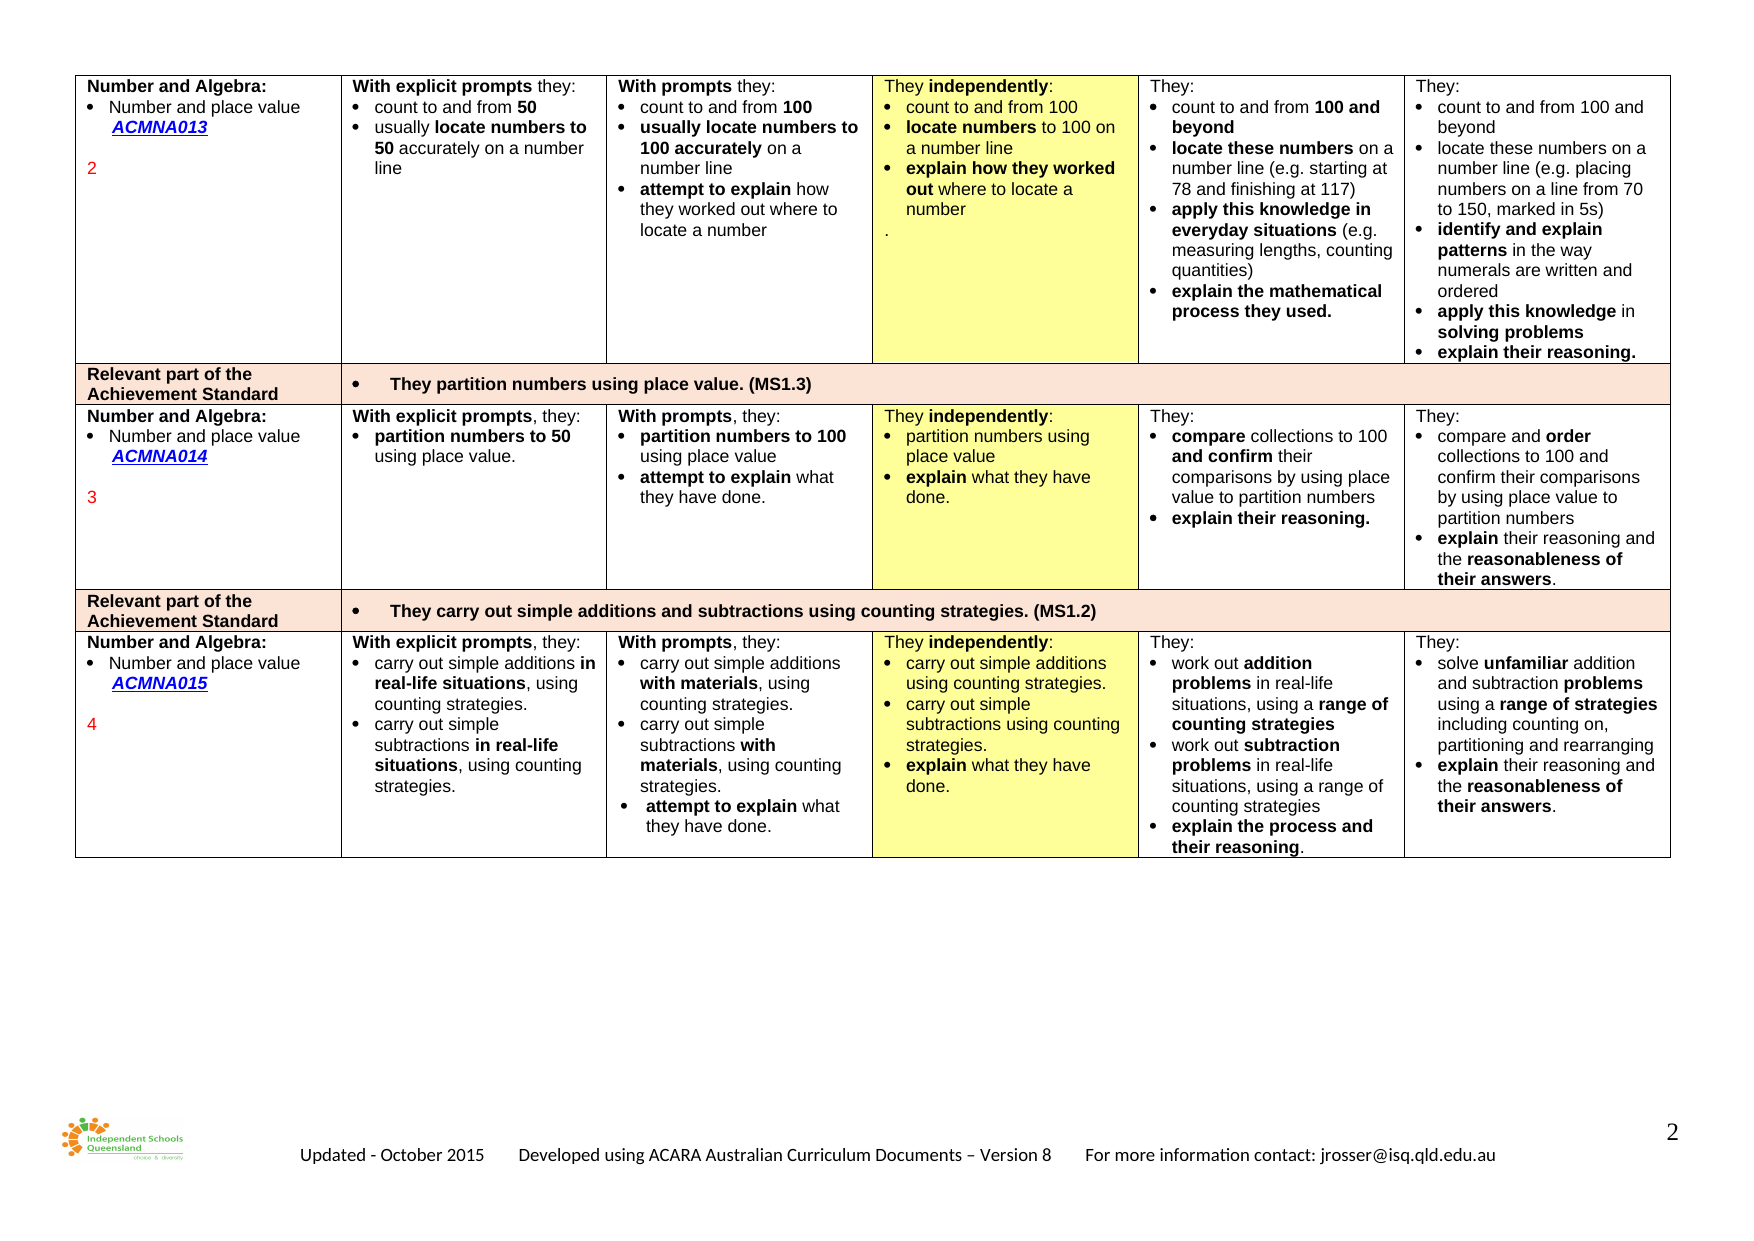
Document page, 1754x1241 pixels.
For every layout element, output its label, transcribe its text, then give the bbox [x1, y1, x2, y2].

table_cell They: solve unfamiliar addition and subtraction problems using a range of strategies including counting on, partitioning and rearranging explain their reasoning and the reasonableness of their answers. [1405, 632, 1670, 857]
table_cell With prompts, they: partition numbers to 100 using place value attempt to explain what they have done. [607, 405, 872, 589]
table_cell They: compare and order collections to 100 and confirm their comparisons by using place value to partition numbers explain their reasoning and the reasonableness of their answers. [1405, 405, 1670, 589]
table_header Number and Algebra: Number and place value ACMNA013 2 [76, 76, 341, 362]
table_header With prompts they: count to and from 100 usually locate numbers to 100 accurately on a number line attempt to explain how they worked out where to locate a number [607, 76, 872, 362]
table_cell They independently: carry out simple additions using counting strategies. carry out simple subtractions using counting strategies. explain what they have done. [873, 632, 1138, 857]
table_cell They independently: partition numbers using place value explain what they have done. [873, 405, 1138, 589]
picture [60, 1116, 185, 1162]
table_header They: count to and from 100 and beyond locate these numbers on a number line (e.g. placing numbers on a line from 70 to 150, marked in 5s) identify and explain patterns in the way numerals are written and ordered apply this knowledge in solving problems explain their reasoning. [1405, 76, 1670, 362]
table_cell They: work out addition problems in real-life situations, using a range of counting strategies work out subtraction problems in real-life situations, using a range of counting strategies explain the process and their reasoning. [1139, 632, 1404, 857]
table_cell Relevant part of the Achievement Standard [76, 364, 341, 404]
table_cell Relevant part of the Achievement Standard [76, 590, 341, 631]
table_header They: count to and from 100 and beyond locate these numbers on a number line (e.g. starting at 78 and finishing at 117) apply this knowledge in everyday situations (e.g. measuring lengths, counting quantities) explain the mathematical process they used. [1139, 76, 1404, 362]
table_header They independently: count to and from 100 locate numbers to 100 on a number line explain how they worked out where to locate a number . [873, 76, 1138, 362]
table_cell With explicit prompts, they: partition numbers to 50 using place value. [342, 405, 606, 589]
table_cell They partition numbers using place value. (MS1.3) [342, 364, 1670, 404]
table_cell With explicit prompts, they: carry out simple additions in real-life situations, using counting strategies. carry out simple subtractions in real-life situations, using counting strategies. [342, 632, 606, 857]
table_cell Number and Algebra: Number and place value ACMNA015 4 [76, 632, 341, 857]
table_cell Number and Algebra: Number and place value ACMNA014 3 [76, 405, 341, 589]
table_cell They carry out simple additions and subtractions using counting strategies. (MS1.2) [342, 590, 1670, 631]
table_cell With prompts, they: carry out simple additions with materials, using counting strategies. carry out simple subtractions with materials, using counting strategies. attempt to explain what they have done. [607, 632, 872, 857]
table_cell They: compare collections to 100 and confirm their comparisons by using place value to partition numbers explain their reasoning. [1139, 405, 1404, 589]
table_header With explicit prompts they: count to and from 50 usually locate numbers to 50 accurately on a number line [342, 76, 606, 362]
